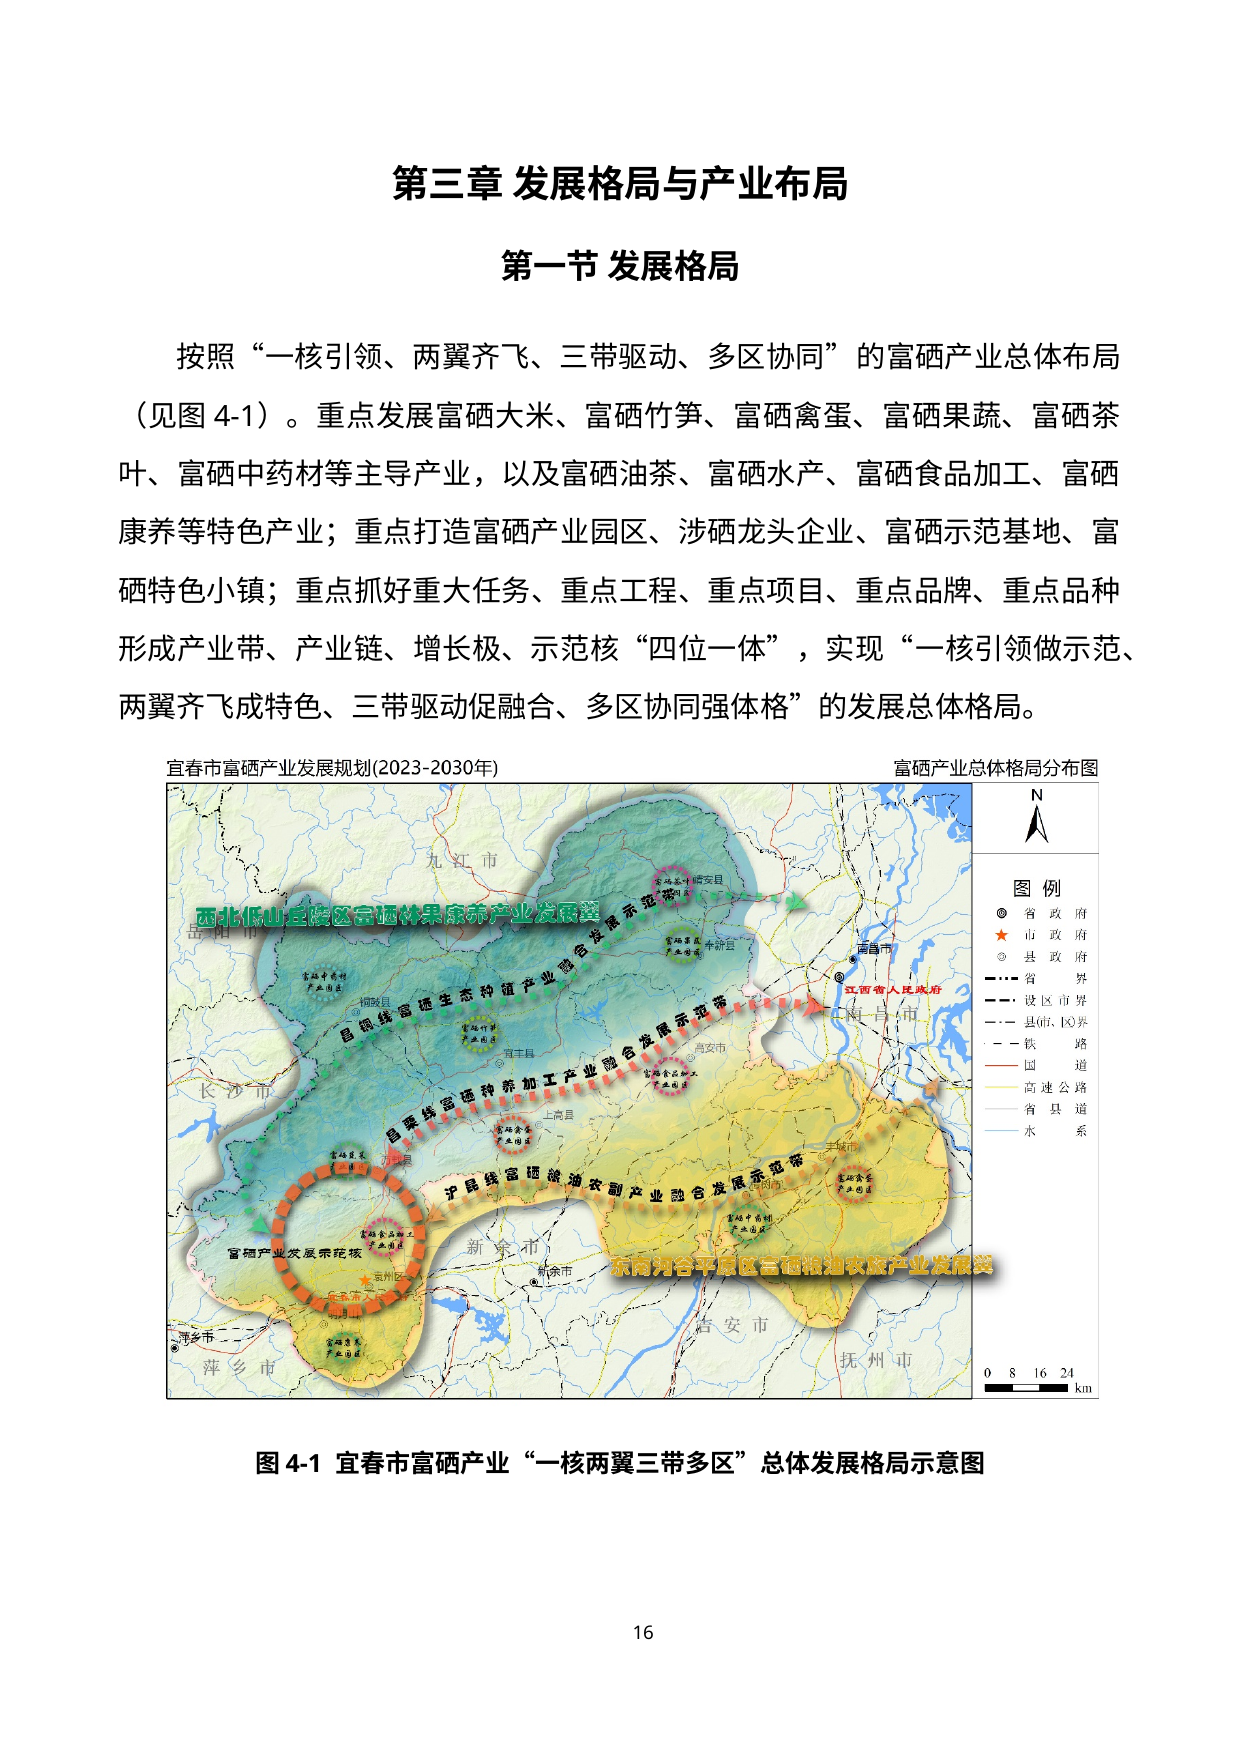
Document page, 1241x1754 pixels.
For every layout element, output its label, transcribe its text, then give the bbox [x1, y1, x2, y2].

text 图4-1 宜春市富硒产业“一核两翼三带多区”总体发展格局示意图 [118, 1443, 1122, 1479]
text 第三章 发展格局与产业布局 [118, 153, 1122, 208]
text 按照“一核引领、两翼齐飞、三带驱动、多区协同”的富硒产业总体布局（见图4-1）。重点发展富硒大米、富硒竹笋、富硒禽蛋、富硒果蔬、富硒茶叶、富硒中药材等主导产业，以及富硒油茶、富硒水产、富硒食品加工、富硒康养等特色产业；重点打造富硒产业园区、涉硒龙头企业、富硒示范基地、富硒特色小镇；重点抓好重大任务、重点工程、重点项目、重点品牌、重点品种。形成产业带、产业链、增长极、示范核“四位一体”，实现“一核引领做示范、两翼齐飞成特色、三带驱动促融合、多区协同强体格”的发展总体格局。 [118, 321, 1122, 729]
picture [118, 729, 1122, 1423]
text 第一节 发展格局 [118, 240, 1122, 288]
